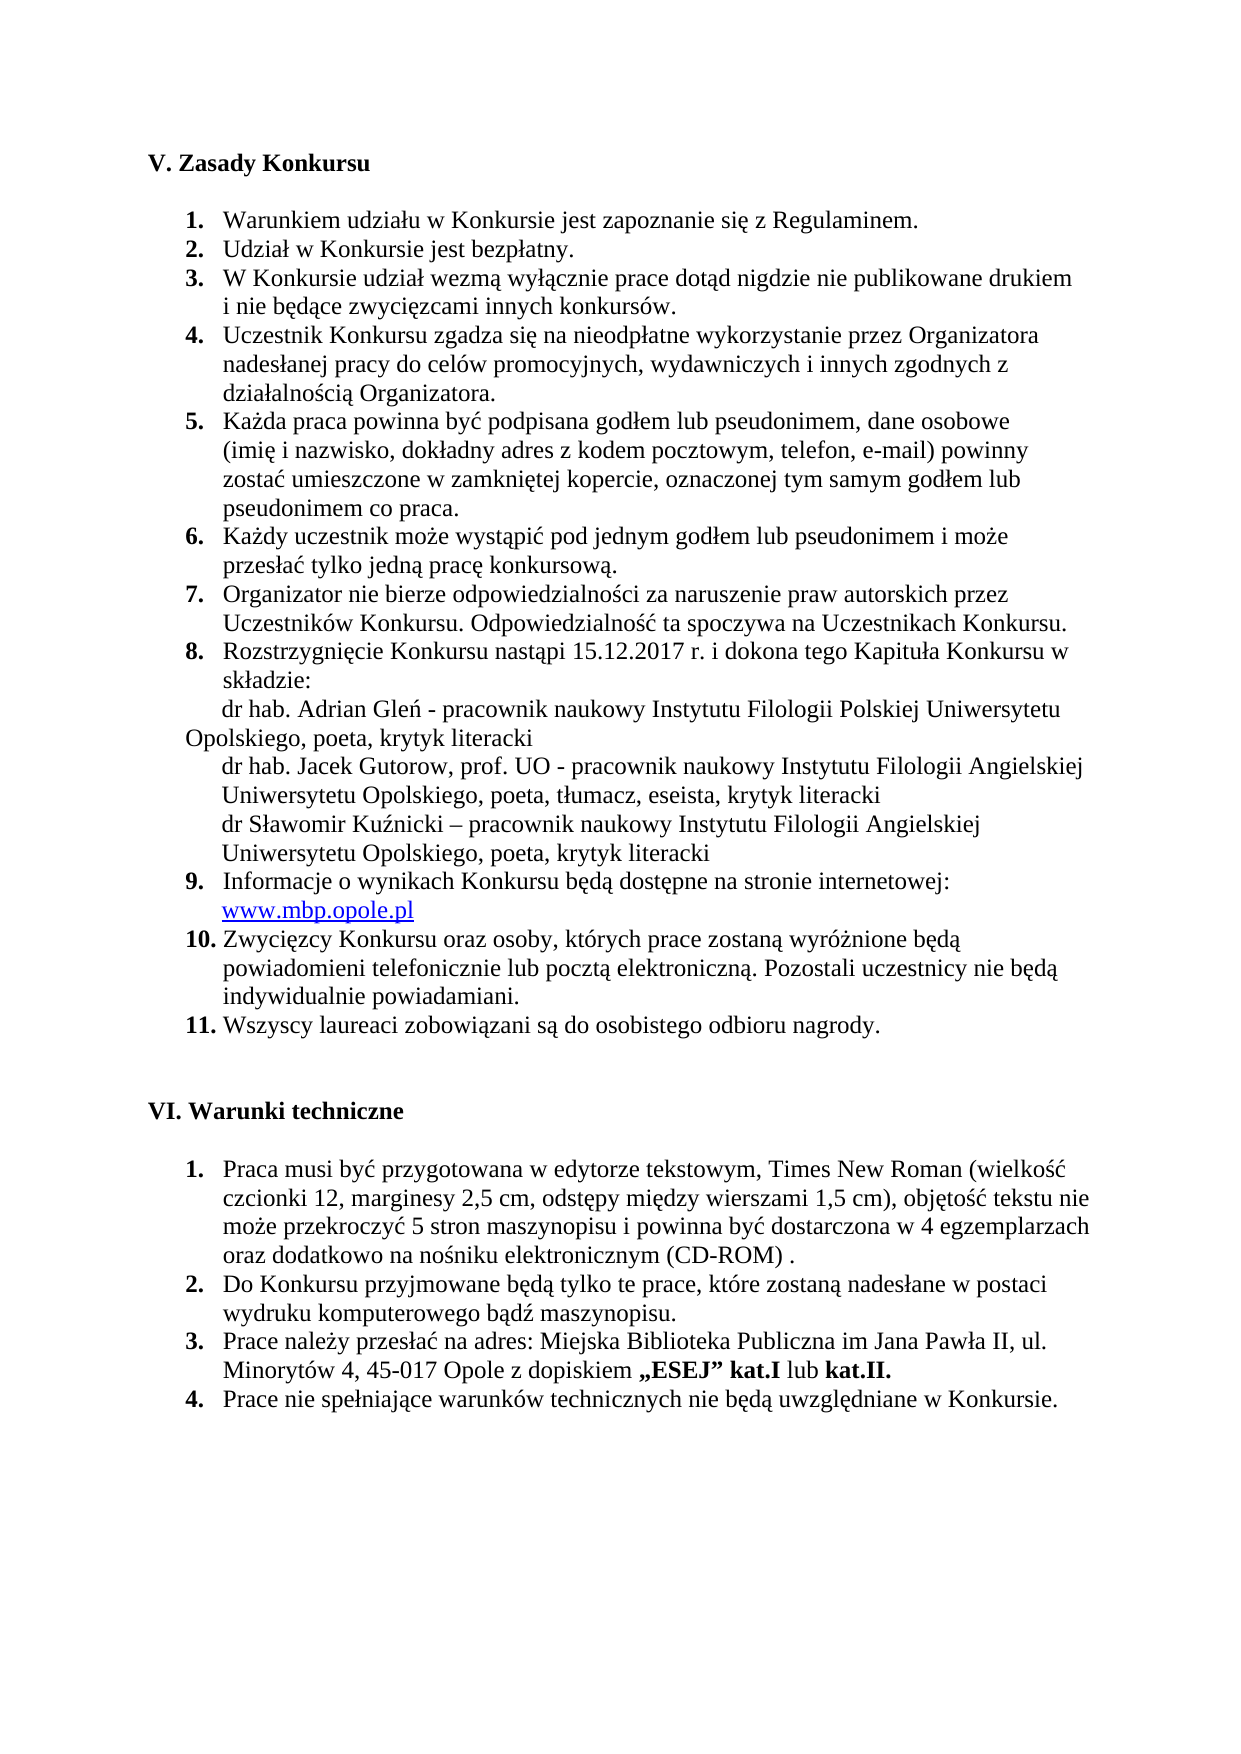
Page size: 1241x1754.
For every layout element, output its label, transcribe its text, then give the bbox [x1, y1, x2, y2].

text dr hab. Adrian Gleń - pracownik naukowy Instytutu Filologii Polskiej Uniwersytetu Opolskiego, poeta, krytyk literacki [185, 694, 1093, 751]
list Prace nie spełniające warunków technicznych nie będą uwzględniane w Konkursie. [185, 1384, 1093, 1413]
list Praca musi być przygotowana w edytorze tekstowym, Times New Roman (wielkość czcionki 12, marginesy , odstępy między wierszami ), objętość tekstu nie może przekroczyć 5 stron maszynopisu i powinna być dostarczona w 4 egzemplarzach oraz dodatkowo na nośniku elektronicznym (CD-ROM) . [185, 1154, 1093, 1269]
list Wszyscy laureaci zobowiązani są do osobistego odbioru nagrody. [185, 1010, 1093, 1039]
list Zwycięzcy Konkursu oraz osoby, których prace zostaną wyróżnione będą powiadomieni telefonicznie lub pocztą elektroniczną. Pozostali uczestnicy nie będą indywidualnie powiadamiani. [185, 924, 1093, 1010]
list Udział w Konkursie jest bezpłatny. [185, 234, 1093, 263]
list Prace należy przesłać na adres: Miejska Biblioteka Publiczna im Jana Pawła II, ul. Minorytów 4, 45-017 Opole z dopiskiem „ESEJ” kat.I lub kat.II. [185, 1326, 1093, 1384]
list Organizator nie bierze odpowiedzialności za naruszenie praw autorskich przez Uczestników Konkursu. Odpowiedzialność ta spoczywa na Uczestnikach Konkursu. [185, 579, 1093, 636]
text dr Sławomir Kuźnicki – pracownik naukowy Instytutu Filologii Angielskiej Uniwersytetu Opolskiego, poeta, krytyk literacki [221, 809, 1093, 866]
list Do Konkursu przyjmowane będą tylko te prace, które zostaną nadesłane w postaci wydruku komputerowego bądź maszynopisu. [185, 1269, 1093, 1326]
text dr hab. Jacek Gutorow, prof. UO - pracownik naukowy Instytutu Filologii Angielskiej Uniwersytetu Opolskiego, poeta, tłumacz, eseista, krytyk literacki [221, 751, 1093, 809]
list Rozstrzygnięcie Konkursu nastąpi 15.12.2017 r. i dokona tego Kapituła Konkursu w składzie: [185, 636, 1093, 694]
text VI. Warunki techniczne [148, 1096, 1093, 1125]
list W Konkursie udział wezmą wyłącznie prace dotąd nigdzie nie publikowane drukiem i nie będące zwycięzcami innych konkursów. [185, 263, 1093, 320]
list Każda praca powinna być podpisana godłem lub pseudonimem, dane osobowe (imię i nazwisko, dokładny adres z kodem pocztowym, telefon, e-mail) powinny zostać umieszczone w zamkniętej kopercie, oznaczonej tym samym godłem lub pseudonimem co praca. [185, 406, 1093, 521]
list Uczestnik Konkursu zgadza się na nieodpłatne wykorzystanie przez Organizatora nadesłanej pracy do celów promocyjnych, wydawniczych i innych zgodnych z działalnością Organizatora. [185, 320, 1093, 406]
list Każdy uczestnik może wystąpić pod jednym godłem lub pseudonimem i może przesłać tylko jedną pracę konkursową. [185, 521, 1093, 579]
text www.mbp.opole.pl [148, 895, 1093, 924]
text V. Zasady Konkursu [148, 148, 1093, 176]
list Warunkiem udziału w Konkursie jest zapoznanie się z Regulaminem. [185, 205, 1093, 234]
list Informacje o wynikach Konkursu będą dostępne na stronie internetowej: [185, 866, 1093, 895]
